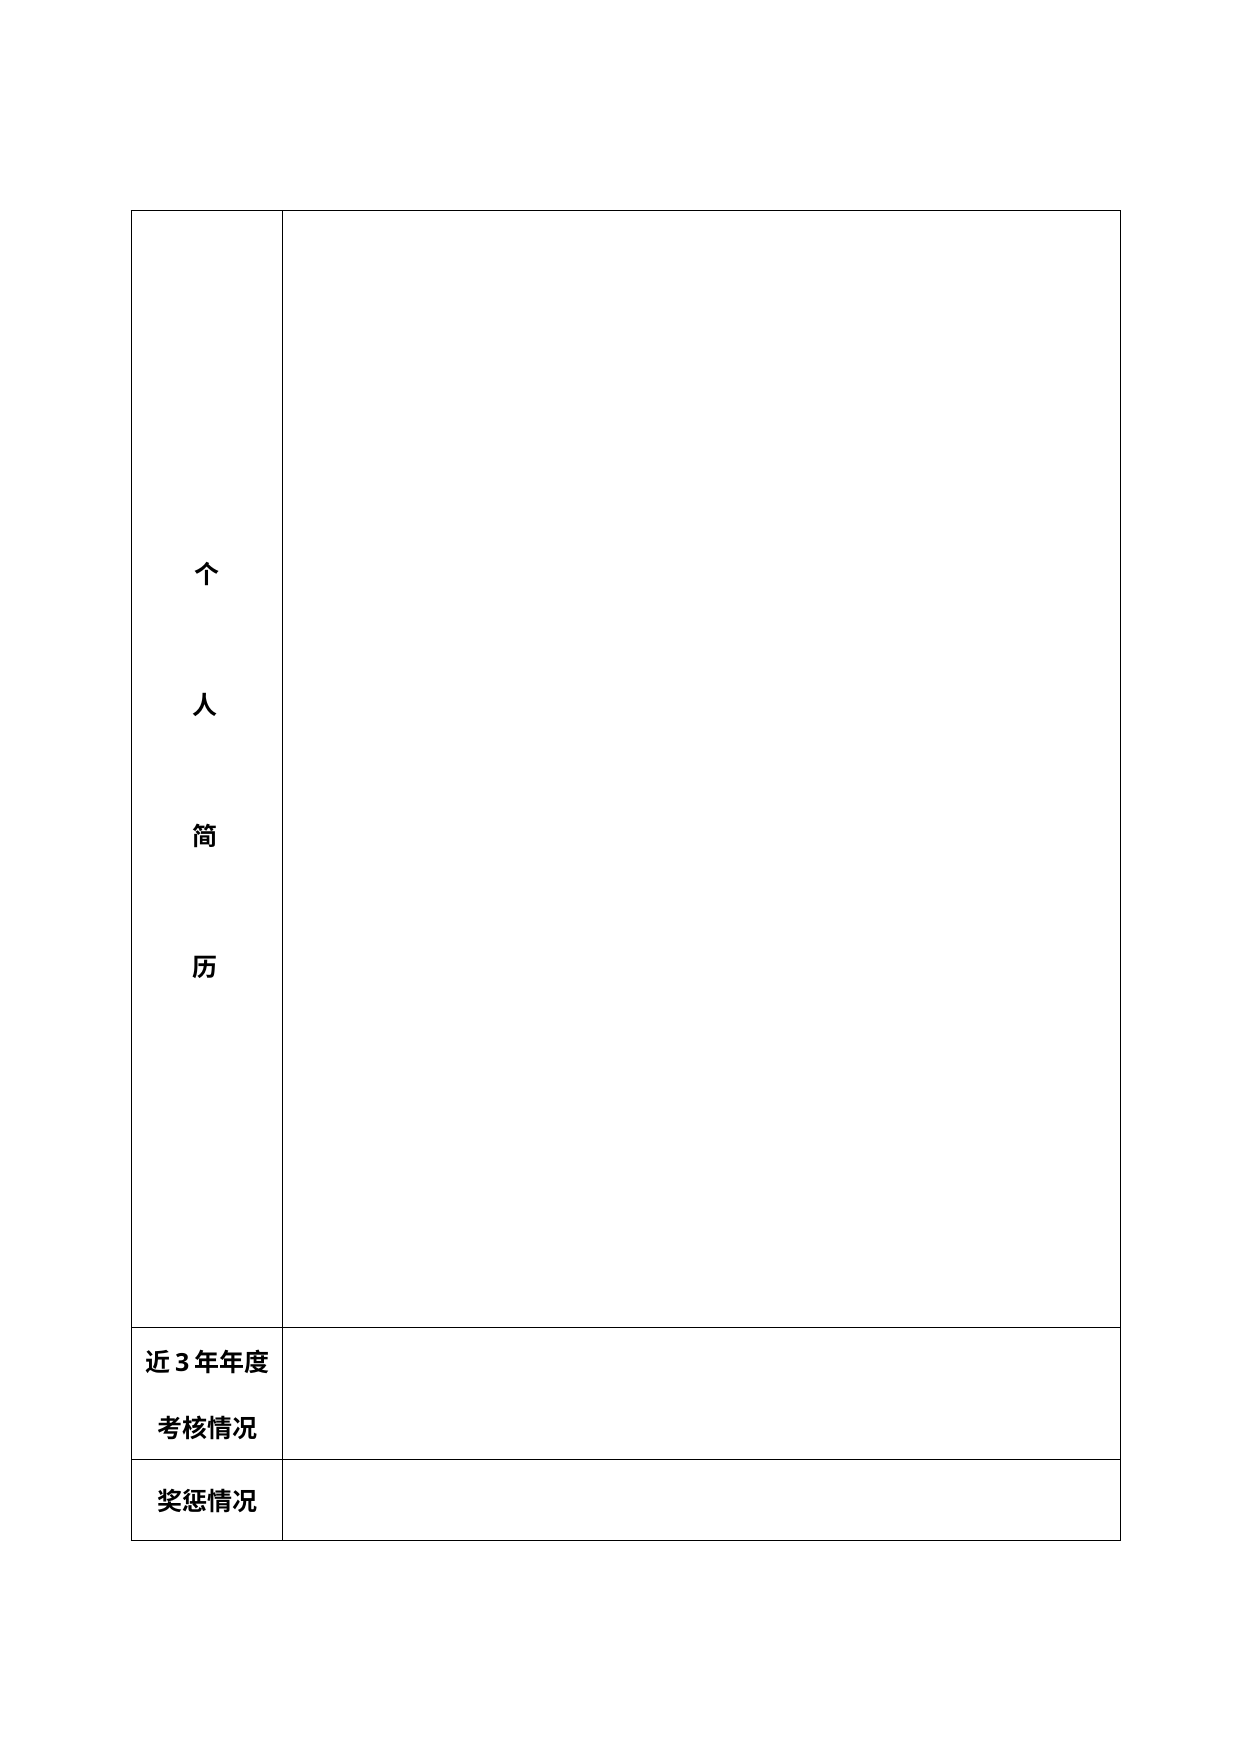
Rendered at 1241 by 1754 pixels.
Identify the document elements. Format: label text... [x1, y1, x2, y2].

table_cell 奖惩情况 [132, 1460, 282, 1539]
table_cell [283, 211, 1120, 1327]
table_cell [283, 1460, 1120, 1539]
table_cell [283, 1328, 1120, 1459]
table_cell 近3年年度 考核情况 [132, 1328, 282, 1459]
table_cell 个 人 简 历 [132, 211, 282, 1327]
